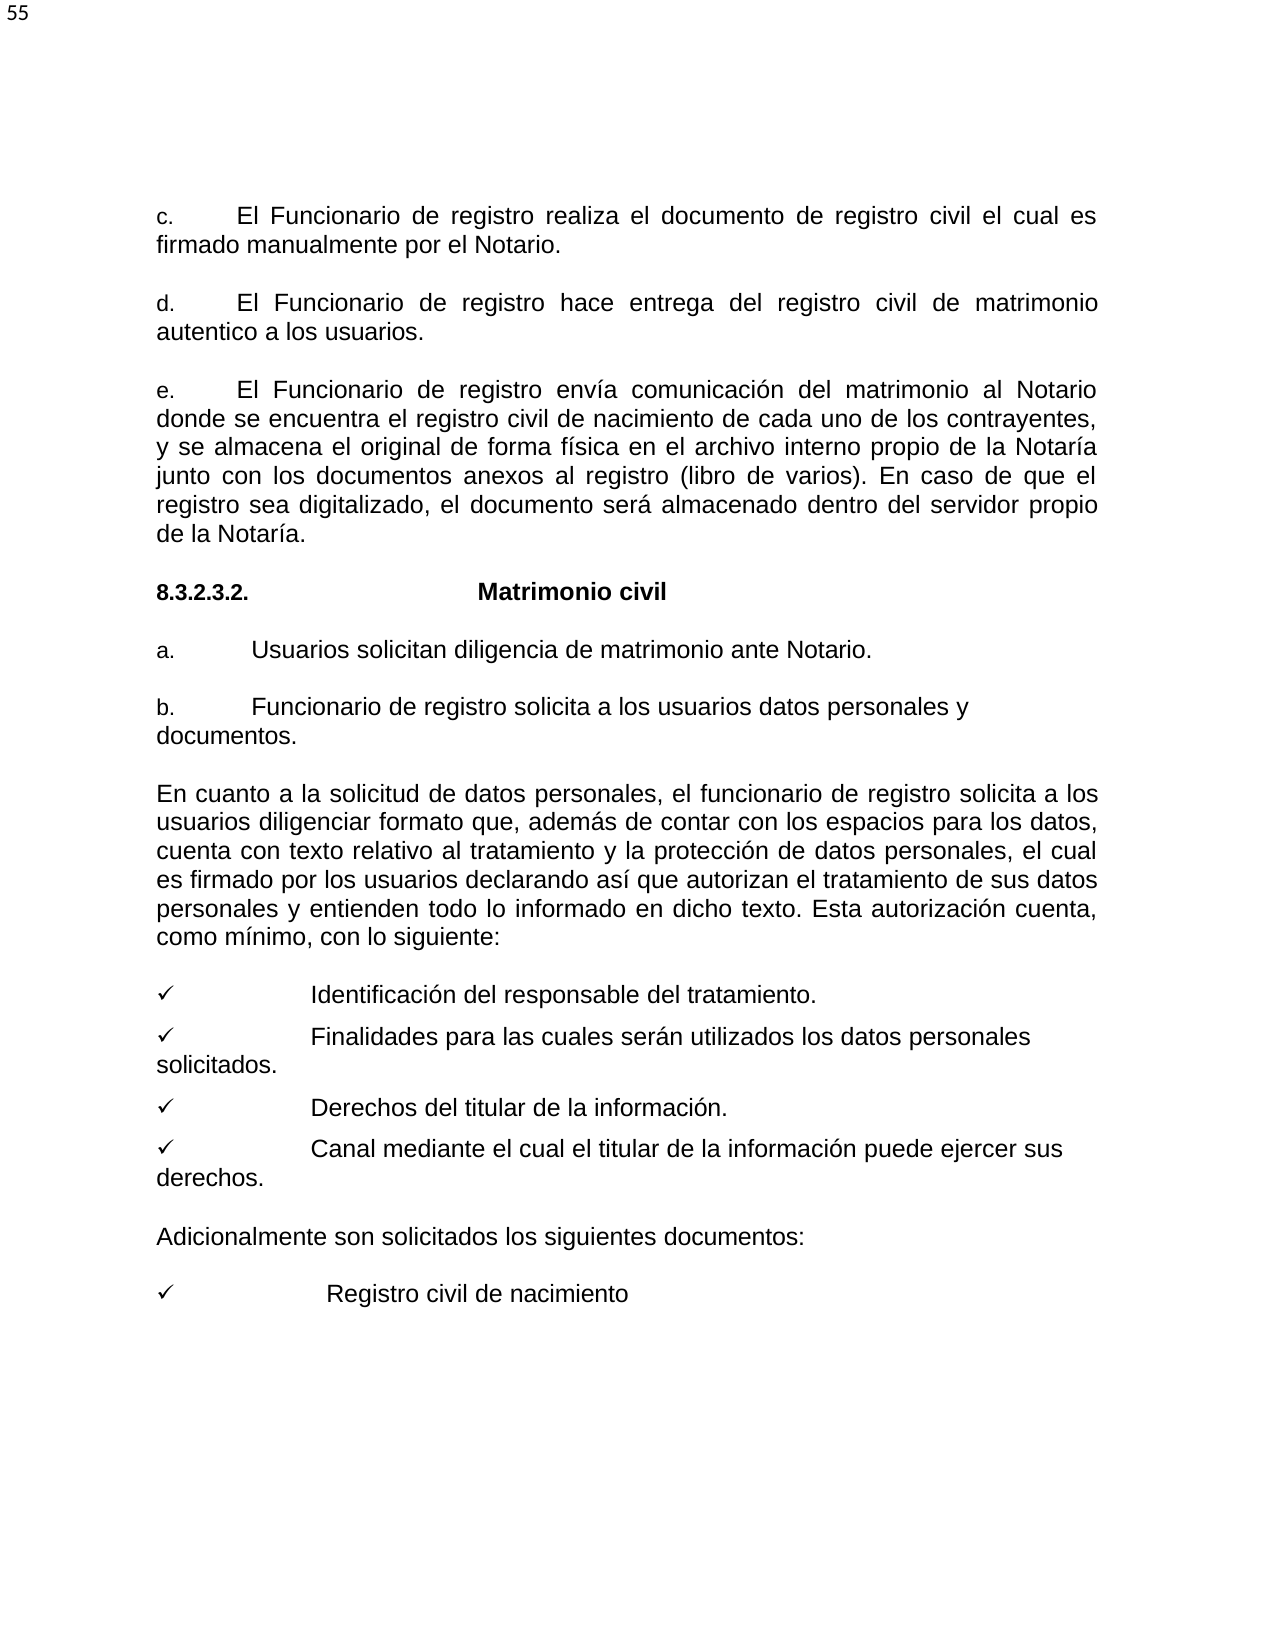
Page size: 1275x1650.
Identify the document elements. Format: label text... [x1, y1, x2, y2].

list El Funcionario de registro envía comunicación del matrimonio al Notario donde se encuentra el registro civil de nacimiento de cada uno de los contrayentes, y se almacena el original de forma física en el archivo interno propio de la Notaría junto con los documentos anexos al registro (libro de varios). En caso de que el registro sea digitalizado, el documento será almacenado dentro del servidor propio de la Notaría. [156, 375, 1098, 547]
text En cuanto a la solicitud de datos personales, el funcionario de registro solicita a los usuarios diligenciar formato que, además de contar con los espacios para los datos, cuenta con texto relativo al tratamiento y la protección de datos personales, el cual es firmado por los usuarios declarando así que autorizan el tratamiento de sus datos personales y entienden todo lo informado en dicho texto. Esta autorización cuenta, como mínimo, con lo siguiente: [156, 778, 1098, 951]
list Finalidades para las cuales serán utilizados los datos personales solicitados. [156, 1022, 1110, 1079]
list Funcionario de registro solicita a los usuarios datos personales y documentos. [156, 692, 1110, 750]
text Adicionalmente son solicitados los siguientes documentos: [156, 1222, 1110, 1251]
list El Funcionario de registro realiza el documento de registro civil el cual es firmado manualmente por el Notario. [156, 201, 1098, 258]
list Identificación del responsable del tratamiento. [156, 980, 1110, 1008]
list El Funcionario de registro hace entrega del registro civil de matrimonio autentico a los usuarios. [156, 288, 1098, 346]
list Registro civil de nacimiento [156, 1279, 1110, 1308]
subtitle Matrimonio civil [156, 577, 1110, 606]
list Canal mediante el cual el titular de la información puede ejercer sus derechos. [156, 1134, 1110, 1192]
list Usuarios solicitan diligencia de matrimonio ante Notario. [156, 635, 1110, 663]
list Derechos del titular de la información. [156, 1092, 1110, 1121]
